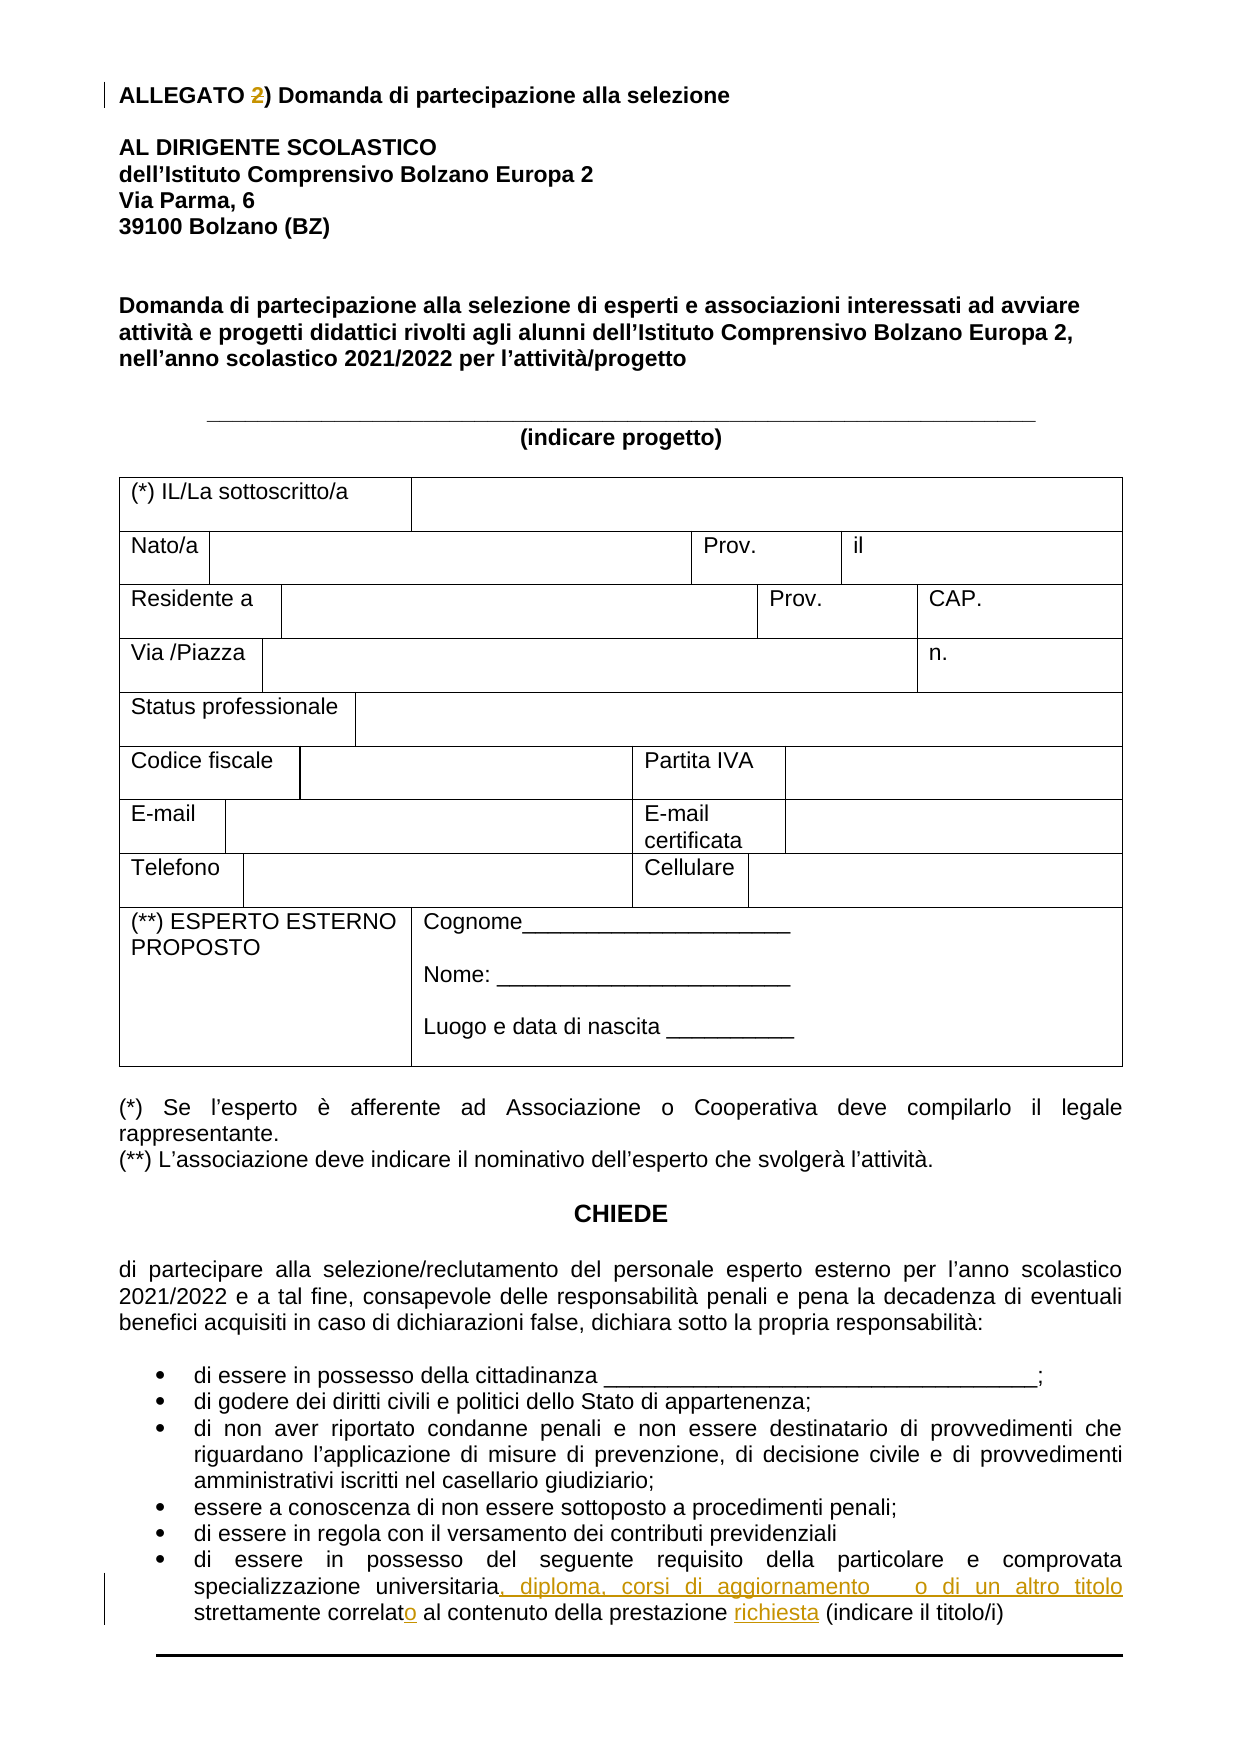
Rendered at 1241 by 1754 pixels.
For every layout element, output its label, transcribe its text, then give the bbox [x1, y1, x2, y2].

table_cell n. [918, 639, 1122, 692]
table_cell [244, 854, 632, 907]
list di non aver riportato condanne penali e non essere destinatario di provvedimenti che riguardano l’applicazione di misure di prevenzione, di decisione civile e di provvedimenti amministrativi iscritti nel casellario giudiziario; [156, 1414, 1123, 1493]
table_cell [749, 854, 1122, 907]
text Via Parma, 6 [119, 187, 1123, 213]
table_cell [786, 800, 1122, 853]
table_cell Status professionale [120, 693, 355, 746]
table_cell E-mail [120, 800, 225, 853]
text di partecipare alla selezione/reclutamento del personale esperto esterno per l’anno scolastico 2021/2022 e a tal fine, consapevole delle responsabilità penali e pena la decadenza di eventuali benefici acquisiti in caso di dichiarazioni false, dichiara sotto la propria responsabilità: [119, 1256, 1123, 1335]
table_cell [210, 532, 691, 584]
table_cell [786, 747, 1122, 799]
table_cell Telefono [120, 854, 243, 907]
table_cell Prov. [758, 585, 917, 638]
list di essere in possesso del seguente requisito della particolare e comprovata specializzazione universitariastrettamente correlat al contenuto della prestazione (indicare il titolo/i) [156, 1546, 1123, 1625]
table_header (*) IL/La sottoscritto/a [120, 478, 411, 531]
table_cell [301, 747, 632, 799]
table_cell il [842, 532, 1122, 584]
table_cell Codice fiscale [120, 747, 299, 799]
table_cell Cellulare [633, 854, 748, 907]
table_cell Nato/a [120, 532, 209, 584]
text CHIEDE [119, 1199, 1123, 1228]
text ALLEGATO ) Domanda di partecipazione alla selezione [119, 82, 1123, 108]
table_cell (**) ESPERTO ESTERNO PROPOSTO [120, 908, 411, 1066]
table_cell Cognome_____________________ Nome: _______________________ Luogo e data di nascita __________ [412, 908, 1122, 1066]
table_cell [226, 800, 632, 853]
table_cell [356, 693, 1122, 746]
text (**) L’associazione deve indicare il nominativo dell’esperto che svolgerà l’attività. [119, 1146, 1123, 1172]
text _________________________________________________________________ [119, 398, 1123, 424]
table_cell [263, 639, 917, 692]
text AL DIRIGENTE SCOLASTICO [119, 134, 1123, 161]
table_cell Partita IVA [633, 747, 785, 799]
text (*) Se l’esperto è afferente ad Associazione o Cooperativa deve compilarlo il legale rappresentante. [119, 1093, 1123, 1146]
text (indicare progetto) [119, 424, 1123, 451]
table_cell CAP. [918, 585, 1122, 638]
text dell’Istituto Comprensivo Bolzano Europa 2 [119, 161, 1123, 187]
table_header [412, 478, 1122, 531]
table_cell [282, 585, 757, 638]
text Domanda di partecipazione alla selezione di esperti e associazioni interessati ad avviare attività e progetti didattici rivolti agli alunni dell’Istituto Comprensivo Bolzano Europa 2, nell’anno scolastico 2021/2022 per l’attività/progetto [119, 292, 1123, 371]
text 39100 Bolzano (BZ) [119, 213, 1123, 240]
list di essere in possesso della cittadinanza __________________________________; [156, 1362, 1123, 1388]
table_cell Residente a [120, 585, 281, 638]
list di essere in regola con il versamento dei contributi previdenziali [156, 1520, 1123, 1546]
table_cell Via /Piazza [120, 639, 262, 692]
list essere a conoscenza di non essere sottoposto a procedimenti penali; [156, 1493, 1123, 1520]
list di godere dei diritti civili e politici dello Stato di appartenenza; [156, 1388, 1123, 1414]
table_cell Prov. [692, 532, 841, 584]
table_cell E-mail certificata [633, 800, 785, 853]
